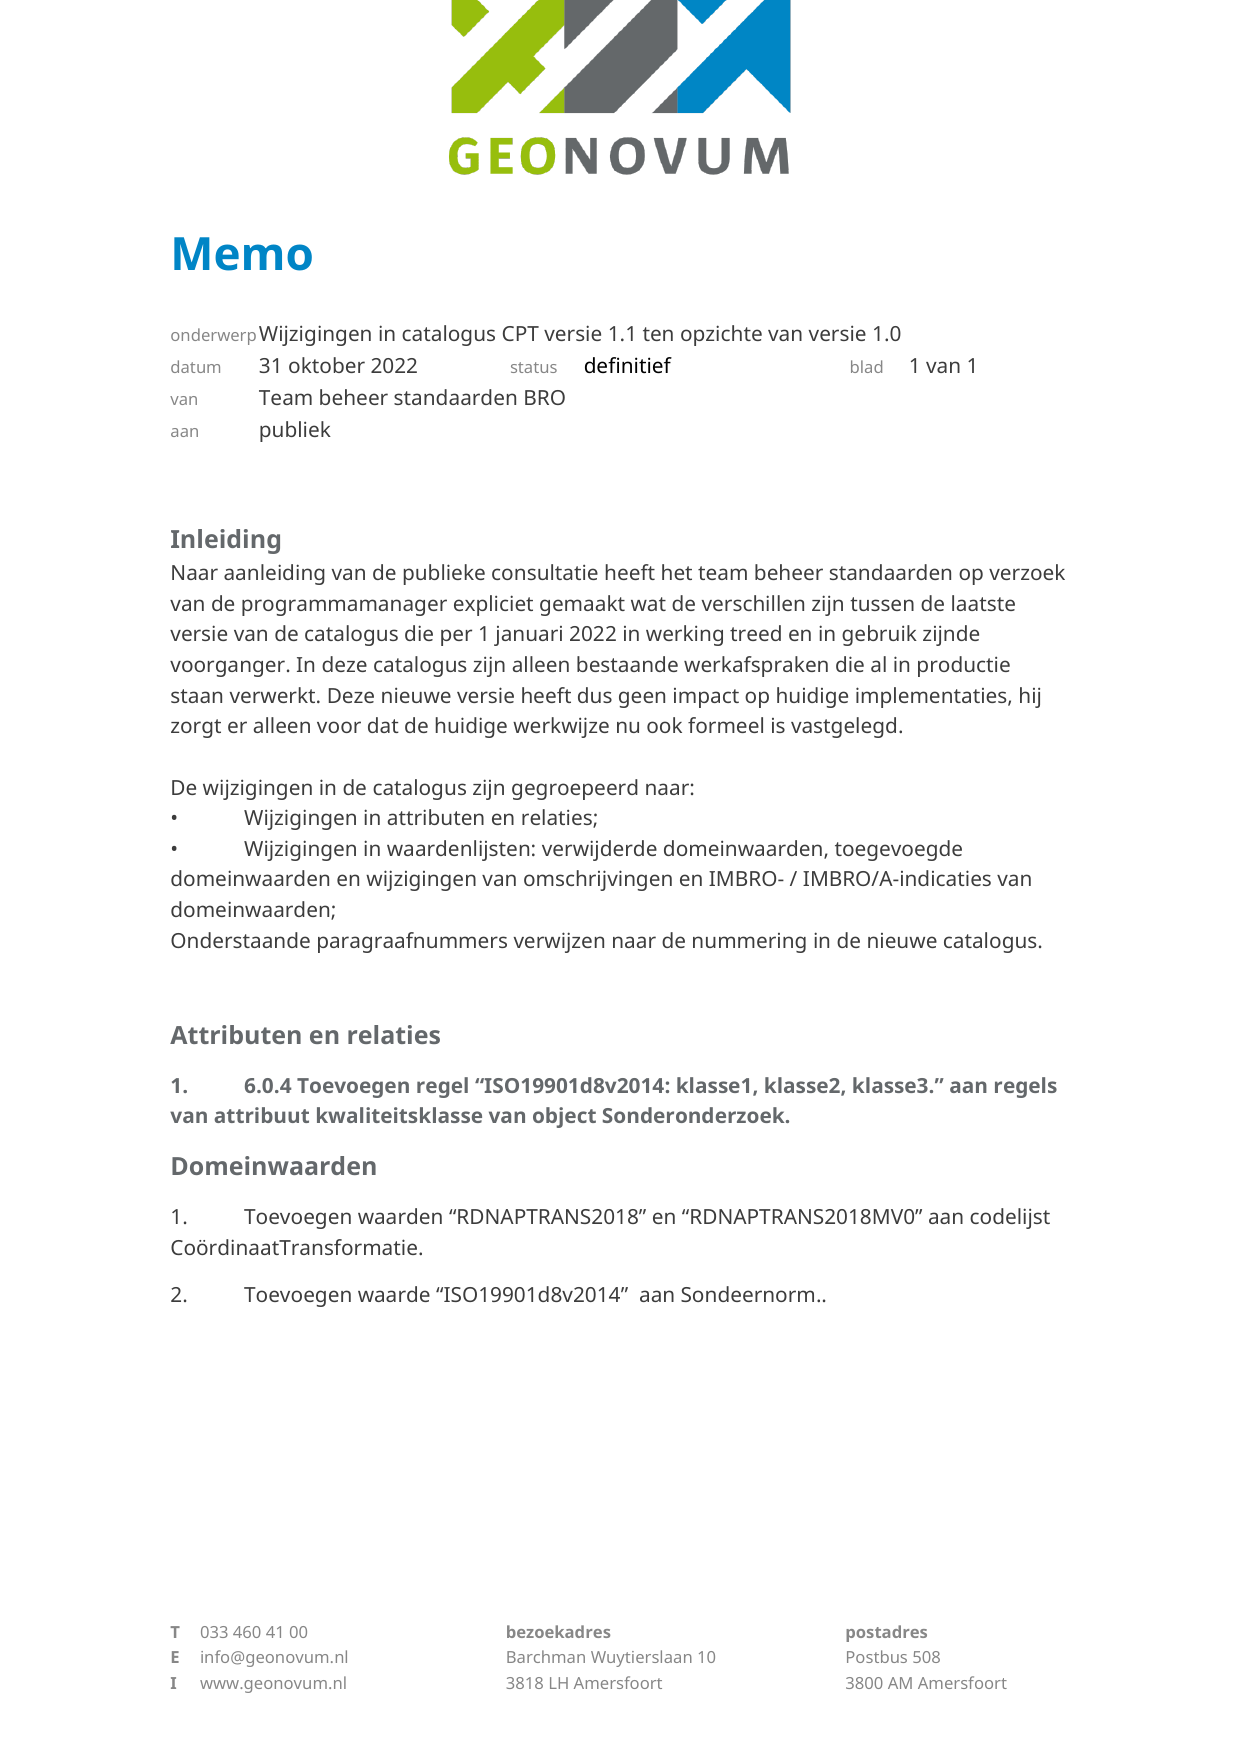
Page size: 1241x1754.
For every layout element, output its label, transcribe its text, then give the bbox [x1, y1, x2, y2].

text 2. Toevoegen waarde “ISO19901d8v2014” aan Sondeernorm.. [170, 1280, 1070, 1309]
text Naar aanleiding van de publieke consultatie heeft het team beheer standaarden op verzoek van de programmamanager expliciet gemaakt wat de verschillen zijn tussen de laatste versie van de catalogus die per 1 januari 2022 in werking treed en in gebruik zijnde voorganger. In deze catalogus zijn alleen bestaande werkafspraken die al in productie staan verwerkt. Deze nieuwe versie heeft dus geen impact op huidige implementaties, hij zorgt er alleen voor dat de huidige werkwijze nu ook formeel is vastgelegd. [170, 558, 1070, 740]
text onderwerp [170, 319, 1070, 348]
text • Wijzigingen in attributen en relaties; [170, 803, 1070, 832]
text Memo [170, 222, 1070, 284]
text 1. 6.0.4 Toevoegen regel “ISO19901d8v2014: klasse1, klasse2, klasse3.” aan regels van attribuut kwaliteitsklasse van object Sonderonderzoek. [170, 1071, 1070, 1130]
text Attributen en relaties [170, 1018, 1070, 1052]
text Onderstaande paragraafnummers verwijzen naar de nummering in de nieuwe catalogus. [170, 926, 1070, 954]
text datum status blad 1 [170, 351, 1070, 380]
text van [170, 383, 1070, 411]
text 1. Toevoegen waarden “RDNAPTRANS2018” en “RDNAPTRANS2018MV0” aan codelijst CoördinaatTransformatie. [170, 1202, 1070, 1261]
text aan [170, 415, 1070, 443]
text • Wijzigingen in waardenlijsten: verwijderde domeinwaarden, toegevoegde domeinwaarden en wijzigingen van omschrijvingen en IMBRO- / IMBRO/A-indicaties van domeinwaarden; [170, 834, 1070, 923]
text Domeinwaarden [170, 1149, 1070, 1183]
text De wijzigingen in de catalogus zijn gegroepeerd naar: [170, 773, 1070, 801]
picture [446, 0, 794, 178]
